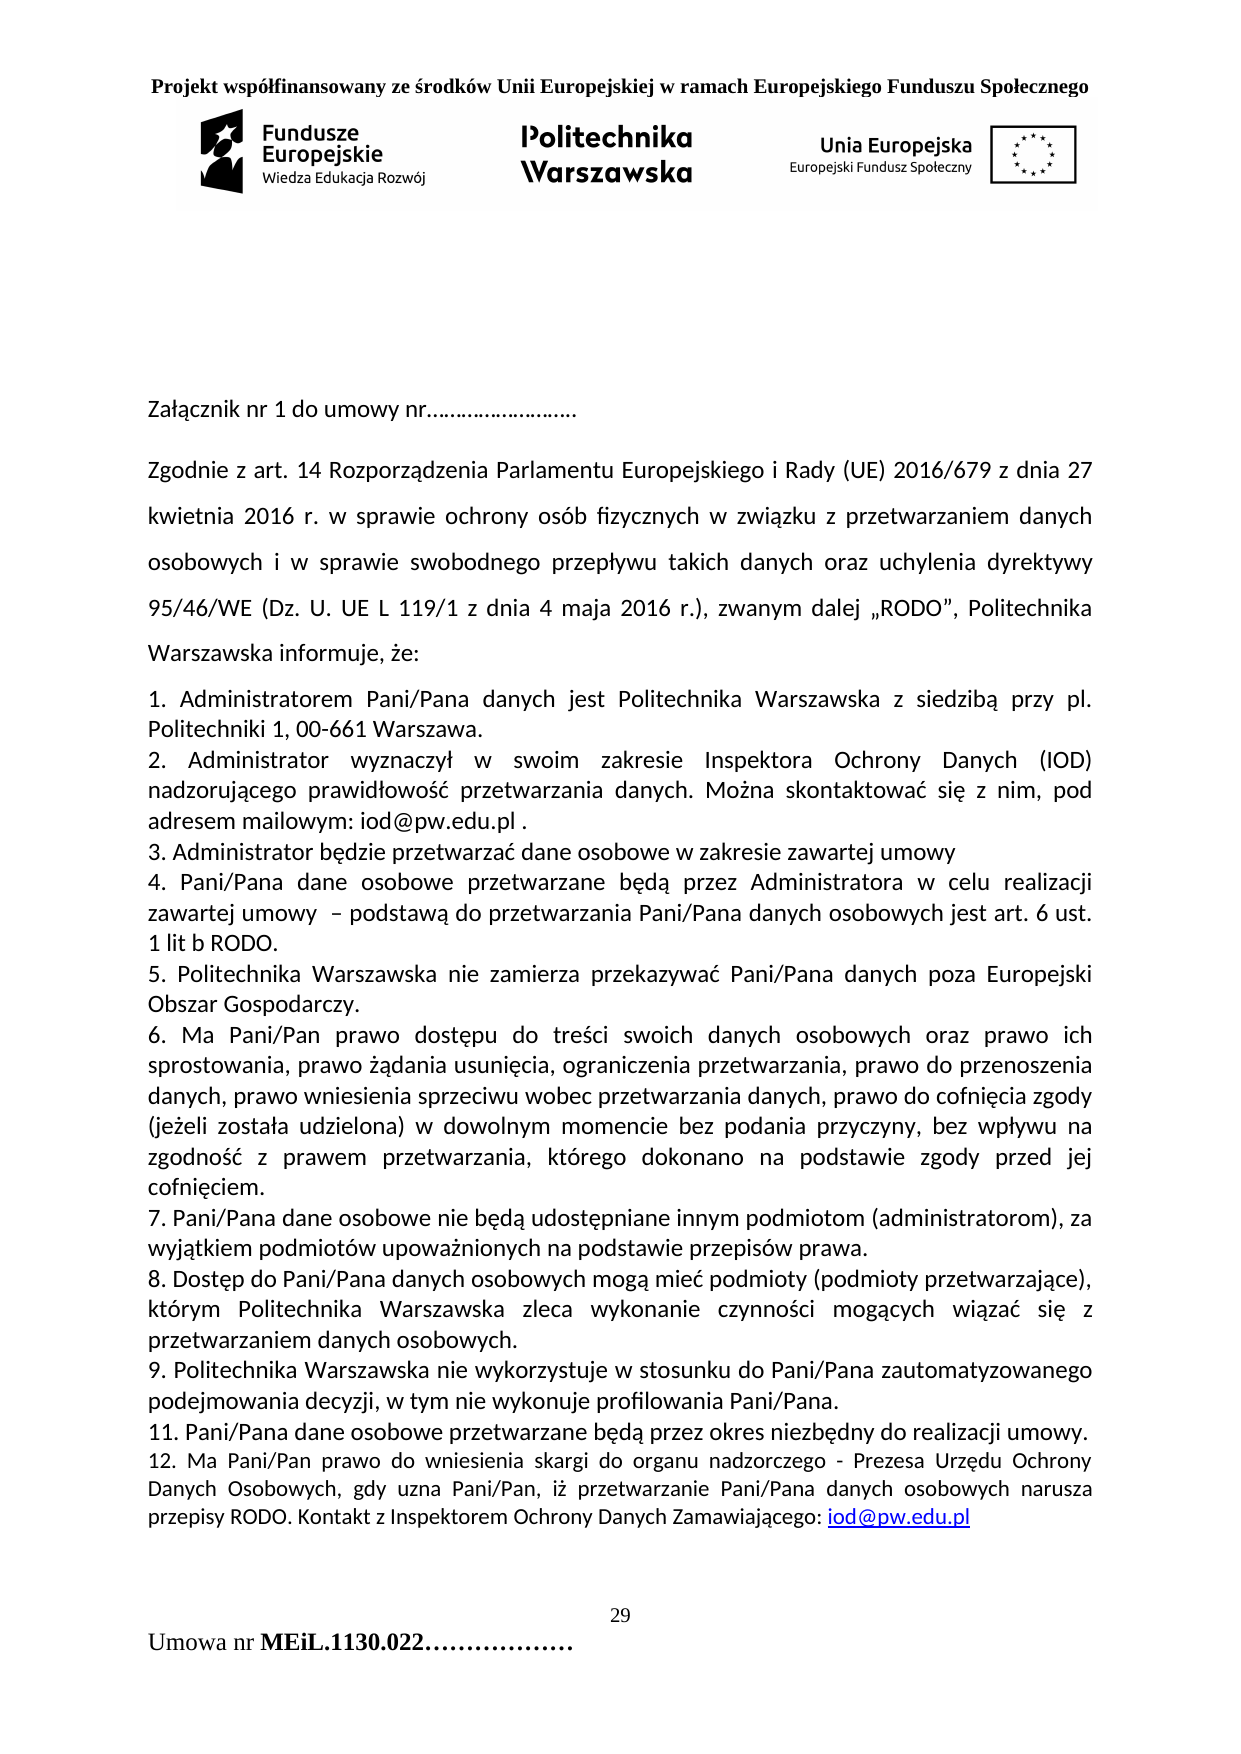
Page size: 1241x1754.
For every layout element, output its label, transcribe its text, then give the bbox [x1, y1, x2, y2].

text 12. Ma Pani/Pan prawo do wniesienia skargi do organu nadzorczego - Prezesa Urzędu Ochrony Danych Osobowych, gdy uzna Pani/Pan, iż przetwarzanie Pani/Pana danych osobowych narusza przepisy RODO. Kontakt z Inspektorem Ochrony Danych Zamawiającego: iod@pw.edu.pl [148, 1446, 1093, 1530]
text 5. Politechnika Warszawska nie zamierza przekazywać Pani/Pana danych poza Europejski Obszar Gospodarczy. [148, 958, 1093, 1019]
text 3. Administrator będzie przetwarzać dane osobowe w zakresie zawartej umowy [148, 836, 1093, 866]
text 9. Politechnika Warszawska nie wykorzystuje w stosunku do Pani/Pana zautomatyzowanego podejmowania decyzji, w tym nie wykonuje profilowania Pani/Pana. [148, 1354, 1093, 1416]
picture [176, 97, 1099, 211]
text 6. Ma Pani/Pan prawo dostępu do treści swoich danych osobowych oraz prawo ich sprostowania, prawo żądania usunięcia, ograniczenia przetwarzania, prawo do przenoszenia danych, prawo wniesienia sprzeciwu wobec przetwarzania danych, prawo do cofnięcia zgody (jeżeli została udzielona) w dowolnym momencie bez podania przyczyny, bez wpływu na zgodność z prawem przetwarzania, którego dokonano na podstawie zgody przed jej cofnięciem. [148, 1019, 1093, 1202]
text 11. Pani/Pana dane osobowe przetwarzane będą przez okres niezbędny do realizacji umowy. [148, 1416, 1093, 1446]
text Załącznik nr 1 do umowy nr…………………….. [148, 393, 1093, 424]
text 2. Administrator wyznaczył w swoim zakresie Inspektora Ochrony Danych (IOD) nadzorującego prawidłowość przetwarzania danych. Można skontaktować się z nim, pod adresem mailowym: iod@pw.edu.pl . [148, 744, 1093, 836]
text 4. Pani/Pana dane osobowe przetwarzane będą przez Administratora w celu realizacji zawartej umowy – podstawą do przetwarzania Pani/Pana danych osobowych jest art. 6 ust. 1 lit b RODO. [148, 866, 1093, 958]
text 1. Administratorem Pani/Pana danych jest Politechnika Warszawska z siedzibą przy pl. Politechniki 1, 00-661 Warszawa. [148, 683, 1093, 744]
text 7. Pani/Pana dane osobowe nie będą udostępniane innym podmiotom (administratorom), za wyjątkiem podmiotów upoważnionych na podstawie przepisów prawa. [148, 1202, 1093, 1263]
text 8. Dostęp do Pani/Pana danych osobowych mogą mieć podmioty (podmioty przetwarzające), którym Politechnika Warszawska zleca wykonanie czynności mogących wiązać się z przetwarzaniem danych osobowych. [148, 1263, 1093, 1354]
text Zgodnie z art. 14 Rozporządzenia Parlamentu Europejskiego i Rady (UE) 2016/679 z dnia 27 kwietnia 2016 r. w sprawie ochrony osób fizycznych w związku z przetwarzaniem danych osobowych i w sprawie swobodnego przepływu takich danych oraz uchylenia dyrektywy 95/46/WE (Dz. U. UE L 119/1 z dnia 4 maja 2016 r.), zwanym dalej „RODO”, Politechnika Warszawska informuje, że: [148, 454, 1093, 668]
